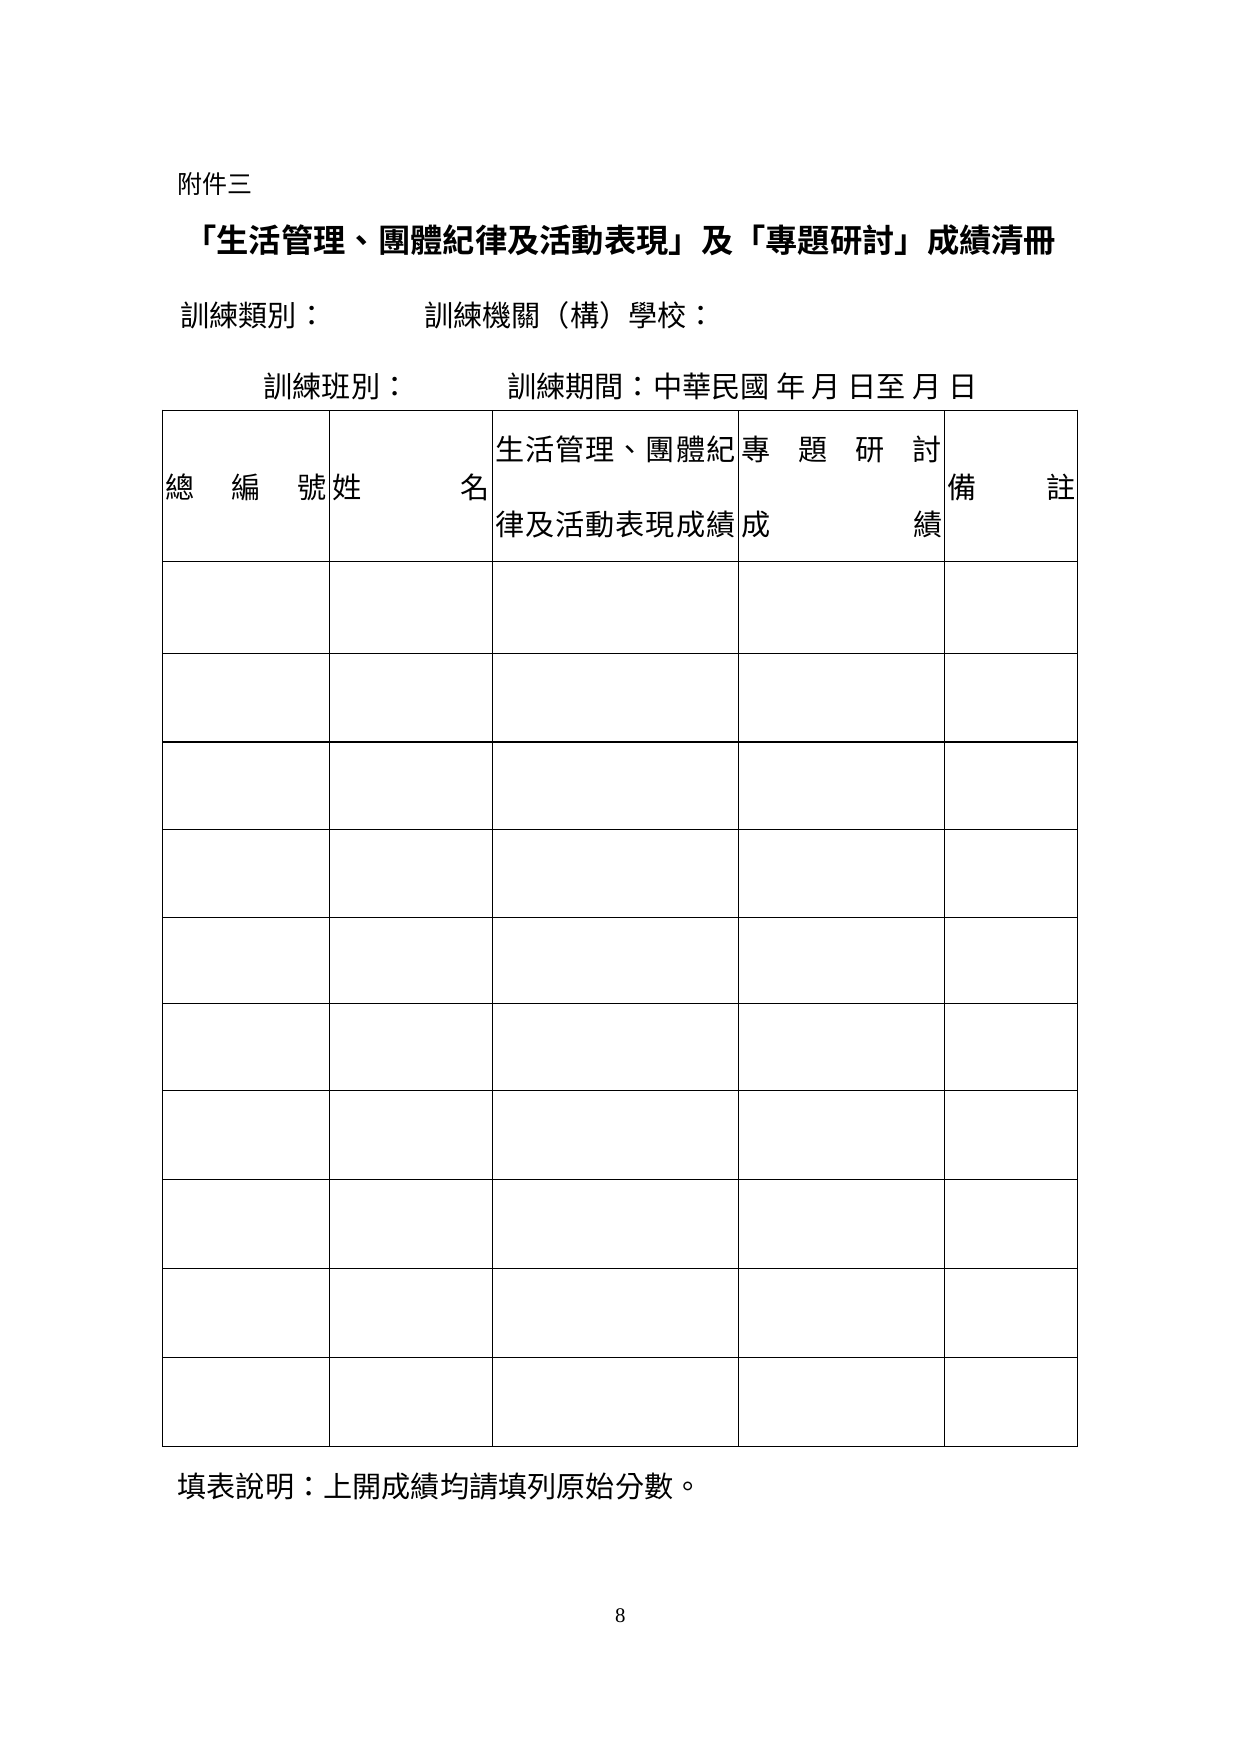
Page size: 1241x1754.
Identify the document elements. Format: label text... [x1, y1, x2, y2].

table_cell [945, 830, 1077, 917]
text 訓練班別： 訓練期間：中華民國 年 月 日至 月 日 [177, 351, 1063, 409]
table_cell [493, 918, 738, 1003]
table_cell [493, 1091, 738, 1178]
table_cell [330, 1004, 492, 1090]
table_cell [493, 830, 738, 917]
table_header 姓名 [330, 411, 492, 561]
table_cell [739, 743, 944, 829]
table_header 生活管理、團體紀律及活動表現成績 [493, 411, 738, 561]
table_cell [739, 1180, 944, 1268]
table_cell [945, 1269, 1077, 1357]
table_cell [330, 1091, 492, 1178]
table_cell [330, 562, 492, 653]
table_cell [330, 1180, 492, 1268]
table_cell [739, 654, 944, 741]
table_cell [493, 562, 738, 653]
table_cell [493, 1180, 738, 1268]
table_cell [163, 830, 329, 917]
table_cell [330, 654, 492, 741]
table_cell [493, 1358, 738, 1446]
table_cell [163, 743, 329, 829]
table_cell [493, 654, 738, 741]
table_cell [945, 562, 1077, 653]
table_cell [493, 1269, 738, 1357]
table_cell [493, 743, 738, 829]
table_cell [163, 1269, 329, 1357]
table_cell [163, 1004, 329, 1090]
table_cell [945, 743, 1077, 829]
table_cell [945, 918, 1077, 1003]
table_cell [739, 1358, 944, 1446]
text 「生活管理、團體紀律及活動表現」及「專題研討」成績清冊 [177, 201, 1063, 276]
table_cell [493, 1004, 738, 1090]
table_cell [739, 562, 944, 653]
table_cell [330, 743, 492, 829]
table_cell [163, 1358, 329, 1446]
table_cell [945, 1091, 1077, 1178]
table_header 總編號 [163, 411, 329, 561]
table_cell [739, 830, 944, 917]
table_cell [945, 654, 1077, 741]
table_cell [330, 1358, 492, 1446]
table_cell [330, 1269, 492, 1357]
text 附件三 [177, 164, 1063, 201]
table_cell [330, 830, 492, 917]
table_cell [163, 918, 329, 1003]
table_cell [945, 1180, 1077, 1268]
table_cell [739, 1004, 944, 1090]
table_cell [163, 654, 329, 741]
table_cell [163, 1180, 329, 1268]
table_cell [945, 1004, 1077, 1090]
table_header 專題研討 成績 [739, 411, 944, 561]
table_cell [330, 918, 492, 1003]
text 訓練類別： 訓練機關（構）學校： [180, 276, 1063, 351]
table_cell [739, 918, 944, 1003]
table_cell [739, 1269, 944, 1357]
table_cell [163, 1091, 329, 1178]
table_cell [163, 562, 329, 653]
table_cell [945, 1358, 1077, 1446]
table_header 備註 [945, 411, 1077, 561]
table_cell [739, 1091, 944, 1178]
text 填表說明：上開成績均請填列原始分數。 [177, 1447, 1063, 1522]
